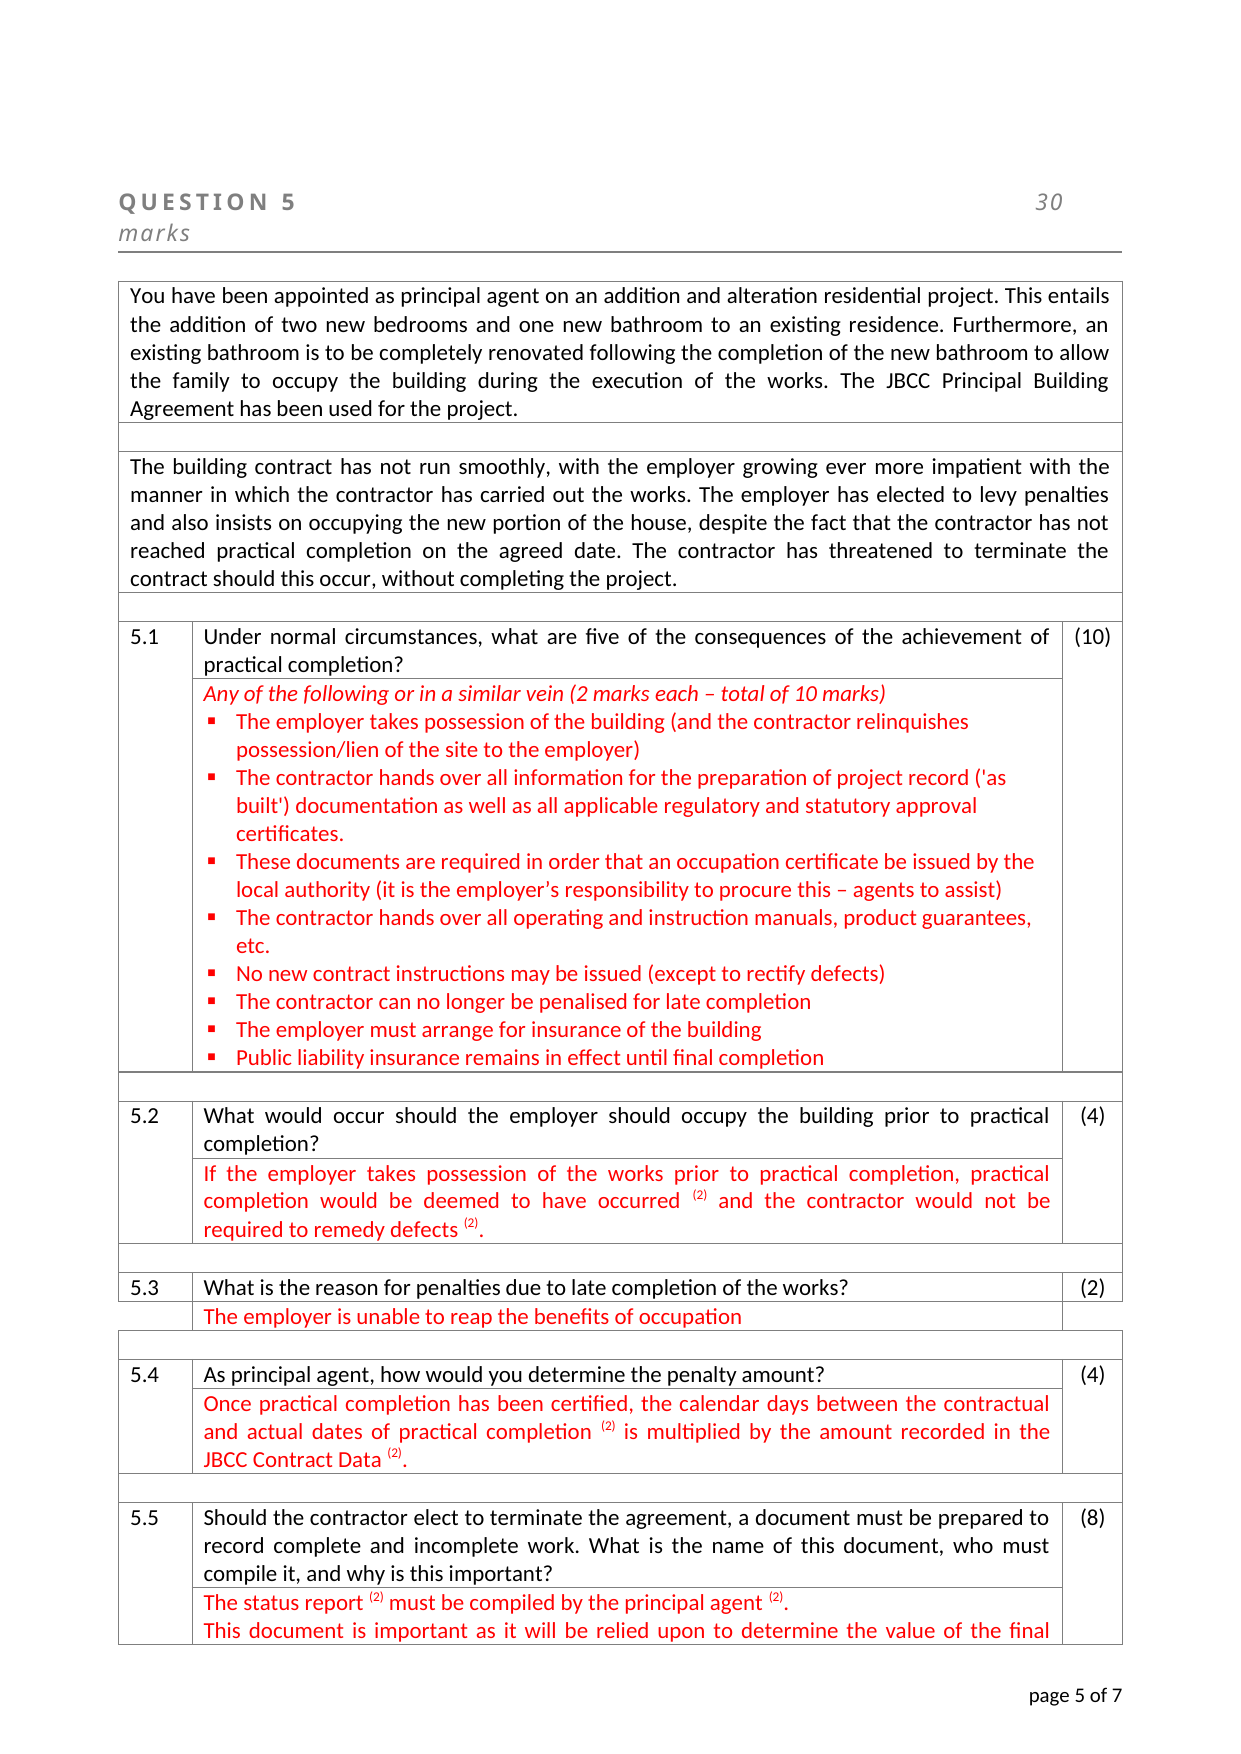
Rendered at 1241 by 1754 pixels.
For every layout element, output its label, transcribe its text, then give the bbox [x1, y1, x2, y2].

table_cell The building contract has not run smoothly, with the employer growing ever more impatient with the manner in which the contractor has carried out the works. The employer has elected to levy penalties and also insists on occupying the new portion of the house, despite the fact that the contractor has not reached practical completion on the agreed date. The contractor has threatened to terminate the contract should this occur, without completing the project. [119, 452, 1122, 592]
text QUESTION 5 30 marks [118, 186, 1122, 251]
table_cell What is the reason for penalties due to late completion of the works? [193, 1273, 1062, 1301]
table_cell If the employer takes possession of the works prior to practical completion, practical completion would be deemed to have occurred (2) and the contractor would not be required to remedy defects (2). [193, 1159, 1062, 1243]
table_cell [119, 423, 1122, 451]
table_cell (8) [1063, 1503, 1122, 1644]
table_cell (2) [1063, 1273, 1122, 1301]
table_cell [119, 1244, 1122, 1272]
table_cell [119, 1331, 1122, 1359]
table_cell [119, 593, 1122, 621]
table_cell (10) [1063, 622, 1122, 1071]
table_cell Should the contractor elect to terminate the agreement, a document must be prepared to record complete and incomplete work. What is the name of this document, who must compile it, and why is this important? [193, 1503, 1062, 1587]
table_cell 5.4 [119, 1360, 192, 1473]
table_cell 5.5 [119, 1503, 192, 1644]
table_cell [119, 1474, 1122, 1502]
table_cell The employer is unable to reap the benefits of occupation [193, 1302, 1062, 1330]
table_cell [119, 1073, 1122, 1101]
table_cell (4) [1063, 1102, 1122, 1243]
table_cell Once practical completion has been certified, the calendar days between the contractual and actual dates of practical completion (2) is multiplied by the amount recorded in the JBCC Contract Data (2). [193, 1389, 1062, 1473]
table_cell 5.2 [119, 1102, 192, 1243]
table_header You have been appointed as principal agent on an addition and alteration residential project. This entails the addition of two new bedrooms and one new bathroom to an existing residence. Furthermore, an existing bathroom is to be completely renovated following the completion of the new bathroom to allow the family to occupy the building during the execution of the works. The JBCC Principal Building Agreement has been used for the project. [119, 282, 1122, 422]
table_cell Any of the following or in a similar vein (2 marks each – total of 10 marks) The employer takes possession of the building (and the contractor relinquishes possession/lien of the site to the employer) The contractor hands over all information for the preparation of project record ('as built') documentation as well as all applicable regulatory and statutory approval certificates. These documents are required in order that an occupation certificate be issued by the local authority (it is the employer’s responsibility to procure this – agents to assist) The contractor hands over all operating and instruction manuals, product guarantees, etc. No new contract instructions may be issued (except to rectify defects) The contractor can no longer be penalised for late completion The employer must arrange for insurance of the building Public liability insurance remains in effect until final completion [193, 679, 1062, 1071]
table_cell 5.1 [119, 622, 192, 1071]
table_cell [193, 1588, 1062, 1644]
table_cell What would occur should the employer should occupy the building prior to practical completion? [193, 1102, 1062, 1158]
table_cell Under normal circumstances, what are five of the consequences of the achievement of practical completion? [193, 622, 1062, 678]
table_cell As principal agent, how would you determine the penalty amount? [193, 1360, 1062, 1388]
table_cell 5.3 [119, 1273, 192, 1301]
table_cell (4) [1063, 1360, 1122, 1473]
